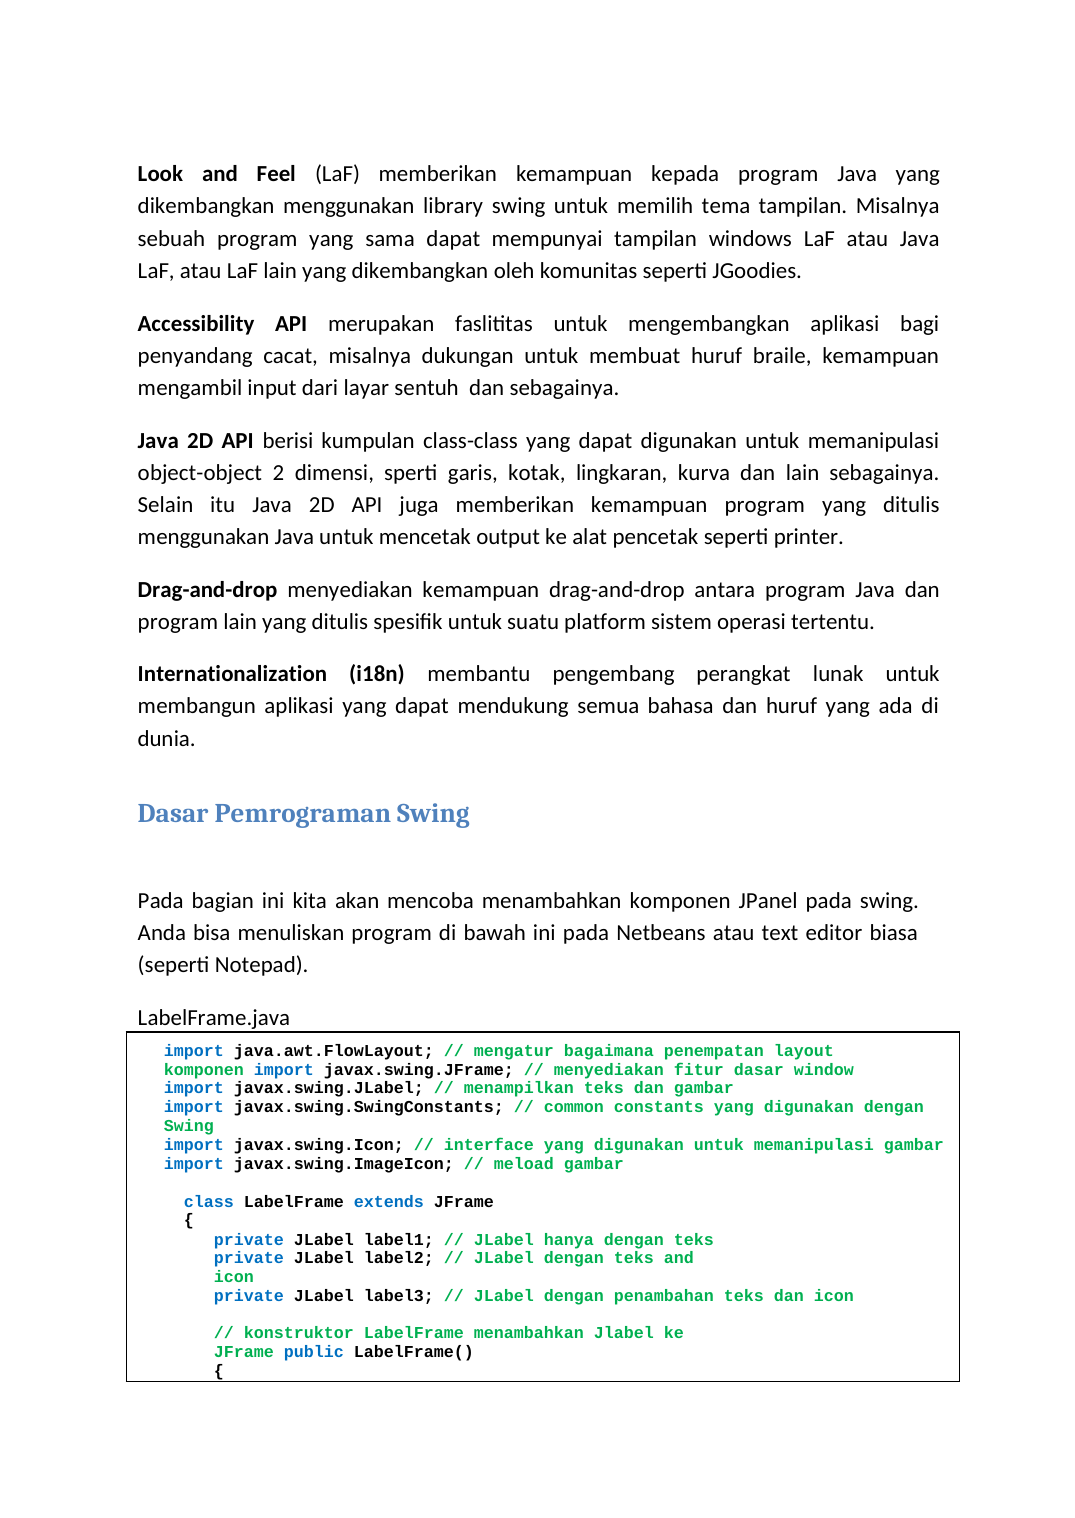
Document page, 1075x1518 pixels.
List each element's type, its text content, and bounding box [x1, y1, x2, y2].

text Drag-and-drop menyediakan kemampuan drag-and-drop antara program Java dan program lain yang ditulis spesifik untuk suatu platform sistem operasi tertentu. [137, 575, 939, 635]
text Look and Feel (LaF) memberikan kemampuan kepada program Java yang dikembangkan menggunakan library swing untuk memilih tema tampilan. Misalnya sebuah program yang sama dapat mempunyai tampilan windows LaF atau Java LaF, atau LaF lain yang dikembangkan oleh komunitas seperti JGoodies. [137, 159, 940, 284]
text LabelFrame.java [137, 1003, 295, 1031]
text Accessibility API merupakan faslititas untuk mengembangkan aplikasi bagi penyandang cacat, misalnya dukungan untuk membuat huruf braile, kemampuan mengambil input dari layar sentuh dan sebagainya. [137, 309, 939, 401]
text Dasar Pemrograman Swing [137, 798, 482, 829]
text Internationalization (i18n) membantu pengembang perangkat lunak untuk membangun aplikasi yang dapat mendukung semua bahasa dan huruf yang ada di dunia. [137, 659, 939, 752]
text Pada bagian ini kita akan mencoba menambahkan komponen JPanel pada swing. Anda bisa menuliskan program di bawah ini pada Netbeans atau text editor biasa (seperti Notepad). [137, 886, 918, 978]
text Java 2D API berisi kumpulan class-class yang dapat digunakan untuk memanipulasi object-object 2 dimensi, sperti garis, kotak, lingkaran, kurva dan lain sebagainya. Selain itu Java 2D API juga memberikan kemampuan program yang ditulis menggunakan Java untuk mencetak output ke alat pencetak seperti printer. [137, 426, 939, 550]
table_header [127, 1033, 959, 1381]
